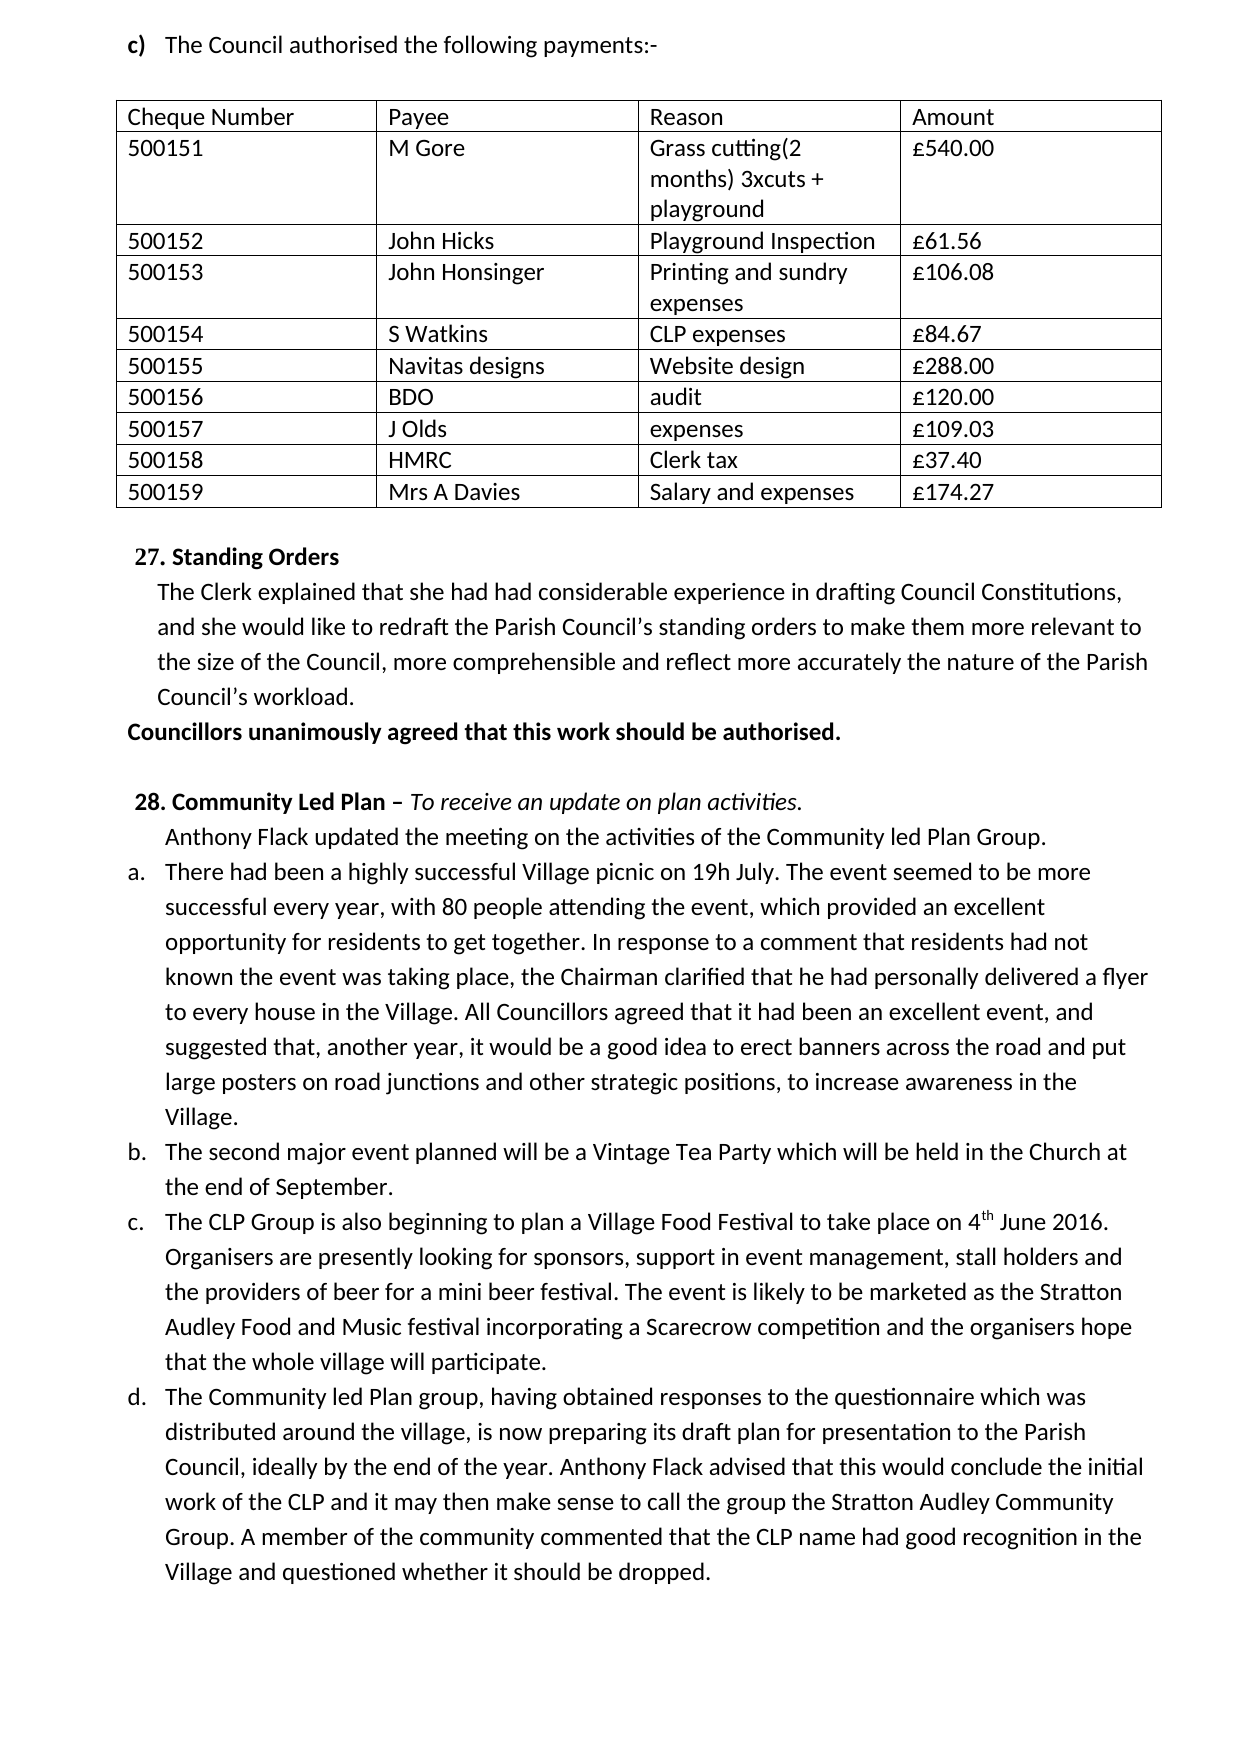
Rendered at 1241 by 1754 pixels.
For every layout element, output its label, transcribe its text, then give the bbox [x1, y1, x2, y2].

table_cell £37.40 [901, 445, 1161, 475]
table_cell 500157 [117, 413, 376, 444]
table_cell CLP expenses [639, 319, 900, 349]
list Councillors unanimously agreed that this work should be authorised. [127, 716, 1150, 746]
table_cell John Honsinger [377, 256, 638, 317]
table_cell £174.27 [901, 476, 1161, 507]
table_cell M Gore [377, 132, 638, 224]
list Community Led Plan – To receive an update on plan activities. [134, 786, 1150, 816]
list The CLP Group is also beginning to plan a Village Food Festival to take place on 4th June 2016. Organisers are presently looking for sponsors, support in event management, stall holders and the providers of beer for a mini beer festival. The event is likely to be marketed as the Stratton Audley Food and Music festival incorporating a Scarecrow competition and the organisers hope that the whole village will participate. [127, 1206, 1150, 1376]
table_cell £540.00 [901, 132, 1161, 224]
list The Community led Plan group, having obtained responses to the questionnaire which was distributed around the village, is now preparing its draft plan for presentation to the Parish Council, ideally by the end of the year. Anthony Flack advised that this would conclude the initial work of the CLP and it may then make sense to call the group the Stratton Audley Community Group. A member of the community commented that the CLP name had good recognition in the Village and questioned whether it should be dropped. [127, 1381, 1150, 1586]
table_cell Navitas designs [377, 350, 638, 381]
table_cell £109.03 [901, 413, 1161, 444]
list The Council authorised the following payments:- [127, 29, 1150, 60]
table_header Cheque Number [117, 101, 376, 131]
table_cell £106.08 [901, 256, 1161, 317]
table_cell Salary and expenses [639, 476, 900, 507]
table_cell S Watkins [377, 319, 638, 349]
list The second major event planned will be a Vintage Tea Party which will be held in the Church at the end of September. [127, 1136, 1150, 1201]
table_cell 500158 [117, 445, 376, 475]
list Anthony Flack updated the meeting on the activities of the Community led Plan Group. [165, 821, 1150, 851]
table_cell Playground Inspection [639, 225, 900, 255]
table_header Amount [901, 101, 1161, 131]
table_cell Mrs A Davies [377, 476, 638, 507]
table_cell 500152 [117, 225, 376, 255]
table_cell Clerk tax [639, 445, 900, 475]
table_cell Printing and sundry expenses [639, 256, 900, 317]
table_cell £84.67 [901, 319, 1161, 349]
list The Clerk explained that she had had considerable experience in drafting Council Constitutions, and she would like to redraft the Parish Council’s standing orders to make them more relevant to the size of the Council, more comprehensible and reflect more accurately the nature of the Parish Council’s workload. [157, 576, 1150, 711]
table_cell HMRC [377, 445, 638, 475]
table_cell £288.00 [901, 350, 1161, 381]
table_cell £120.00 [901, 382, 1161, 412]
table_header Reason [639, 101, 900, 131]
table_cell 500159 [117, 476, 376, 507]
table_cell expenses [639, 413, 900, 444]
table_cell 500153 [117, 256, 376, 317]
table_cell 500155 [117, 350, 376, 381]
table_cell John Hicks [377, 225, 638, 255]
table_cell 500156 [117, 382, 376, 412]
table_cell 500151 [117, 132, 376, 224]
table_cell 500154 [117, 319, 376, 349]
list Standing Orders [134, 541, 1150, 571]
table_cell Grass cutting(2 months) 3xcuts + playground [639, 132, 900, 224]
list There had been a highly successful Village picnic on 19h July. The event seemed to be more successful every year, with 80 people attending the event, which provided an excellent opportunity for residents to get together. In response to a comment that residents had not known the event was taking place, the Chairman clarified that he had personally delivered a flyer to every house in the Village. All Councillors agreed that it had been an excellent event, and suggested that, another year, it would be a good idea to erect banners across the road and put large posters on road junctions and other strategic positions, to increase awareness in the Village. [127, 856, 1150, 1131]
table_cell £61.56 [901, 225, 1161, 255]
table_cell Website design [639, 350, 900, 381]
table_header Payee [377, 101, 638, 131]
table_cell J Olds [377, 413, 638, 444]
table_cell audit [639, 382, 900, 412]
table_cell BDO [377, 382, 638, 412]
